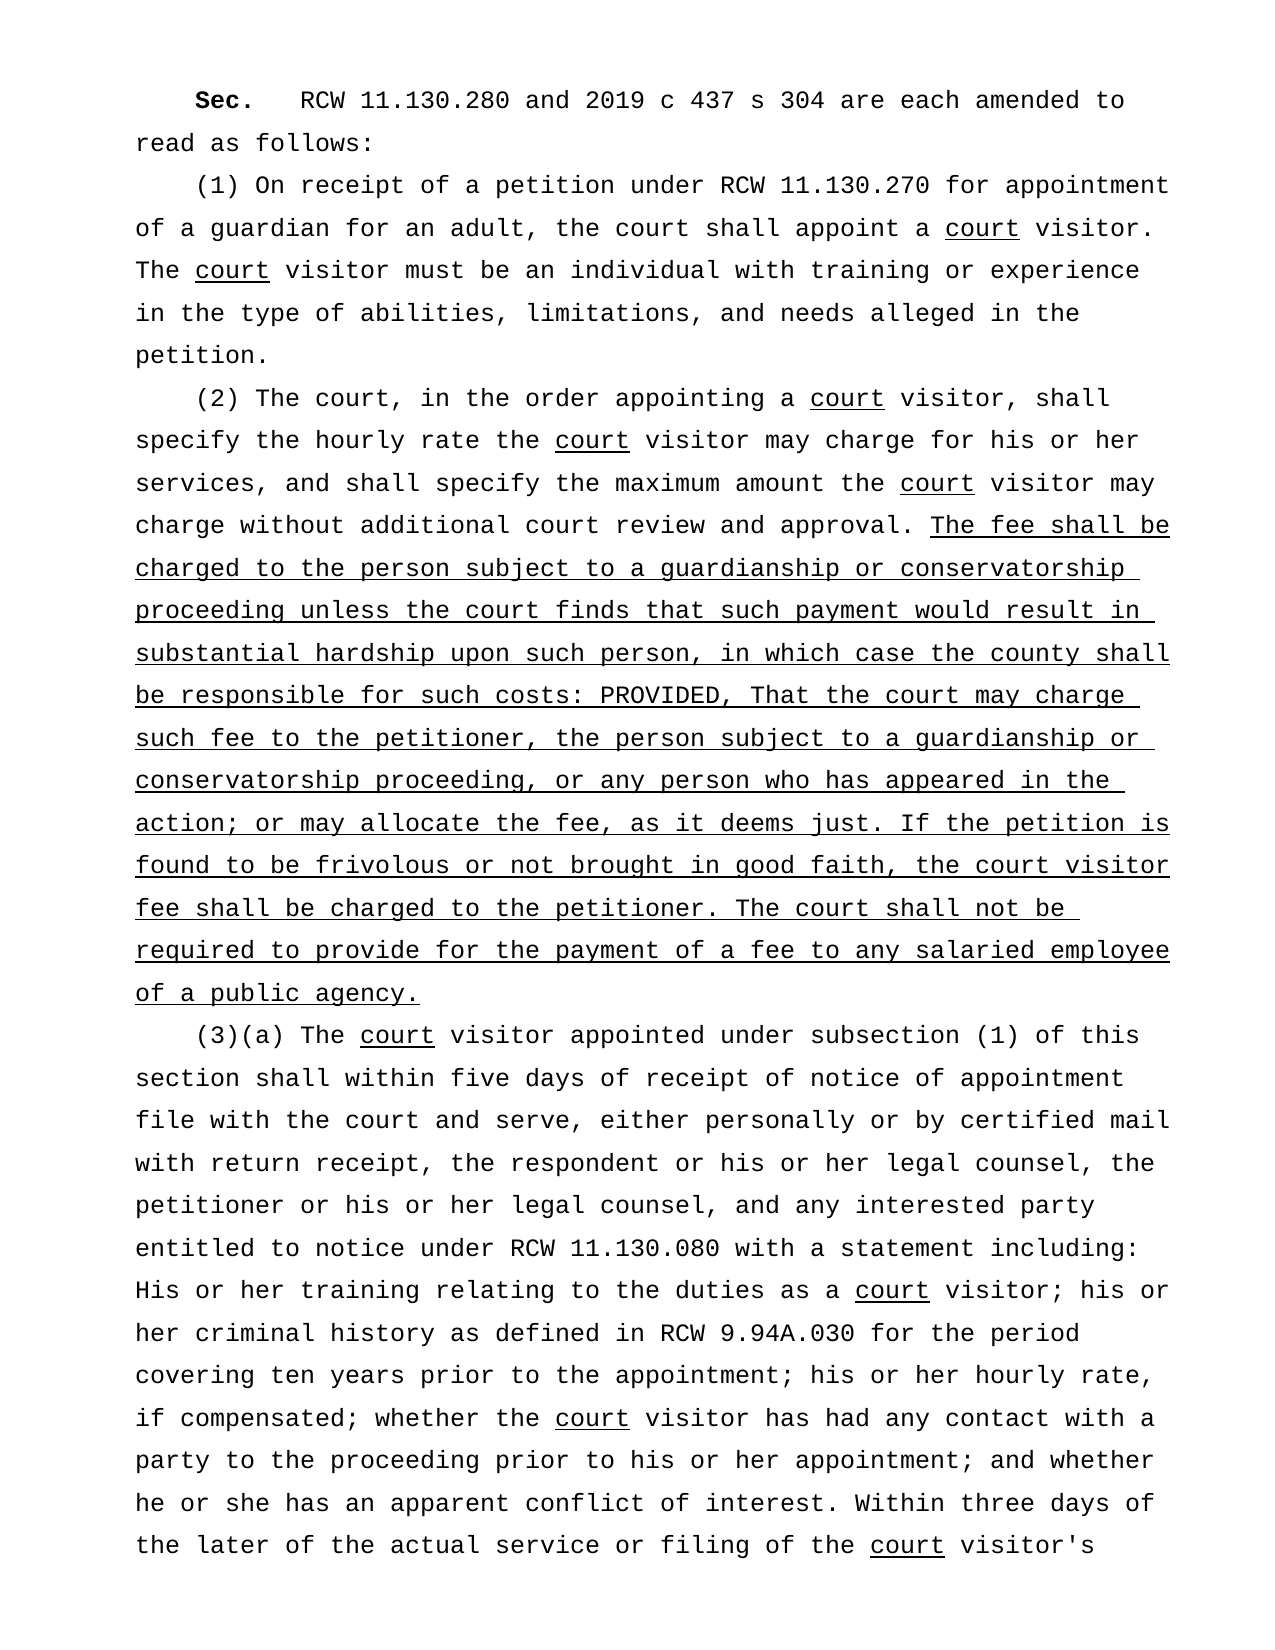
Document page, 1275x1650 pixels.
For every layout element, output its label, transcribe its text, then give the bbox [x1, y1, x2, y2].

text (2) The court, in the order appointing a court visitor, shall specify the hourly rate the court visitor may charge for his or her services, and shall specify the maximum amount the court visitor may charge without additional court review and approval. The fee shall be charged to the person subject to a guardianship or conservatorship proceeding unless the court finds that such payment would result in substantial hardship upon such person, in which case the county shall be responsible for such costs: PROVIDED, That the court may charge such fee to the petitioner, the person subject to a guardianship or conservatorship proceeding, or any person who has appeared in the action; or may allocate the fee, as it deems just. If the petition is found to be frivolous or not brought in good faith, the court visitor fee shall be charged to the petitioner. The court shall not be required to provide for the payment of a fee to any salaried employee of a public agency. [135, 372, 1170, 664]
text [135, 1010, 1170, 1562]
text (2) The court, in the order appointing a court visitor, shall specify the hourly rate the court visitor may charge for his or her services, and shall specify the maximum amount the court visitor may charge without additional court review and approval. The fee shall be charged to the person subject to a guardianship or conservatorship proceeding unless the court finds that such payment would result in substantial hardship upon such person, in which case the county shall be responsible for such costs: PROVIDED, That the court may charge such fee to the petitioner, the person subject to a guardianship or conservatorship proceeding, or any person who has appeared in the action; or may allocate the fee, as it deems just. If the petition is found to be frivolous or not brought in good faith, the court visitor fee shall be charged to the petitioner. The court shall not be required to provide for the payment of a fee to any salaried employee of a public agency. [135, 665, 1170, 834]
text (2) The court, in the order appointing a court visitor, shall specify the hourly rate the court visitor may charge for his or her services, and shall specify the maximum amount the court visitor may charge without additional court review and approval. The fee shall be charged to the person subject to a guardianship or conservatorship proceeding unless the court finds that such payment would result in substantial hardship upon such person, in which case the county shall be responsible for such costs: PROVIDED, That the court may charge such fee to the petitioner, the person subject to a guardianship or conservatorship proceeding, or any person who has appeared in the action; or may allocate the fee, as it deems just. If the petition is found to be frivolous or not brought in good faith, the court visitor fee shall be charged to the petitioner. The court shall not be required to provide for the payment of a fee to any salaried employee of a public agency. [135, 878, 1170, 961]
text (1) On receipt of a petition under RCW 11.130.270 for appointment of a guardian for an adult, the court shall appoint a court visitor. The court visitor must be an individual with training or experience in the type of abilities, limitations, and needs alleged in the petition. [135, 160, 1170, 372]
text Sec. RCW 11.130.280 and 2019 c 437 s 304 are each amended to read as follows: [135, 75, 1170, 160]
